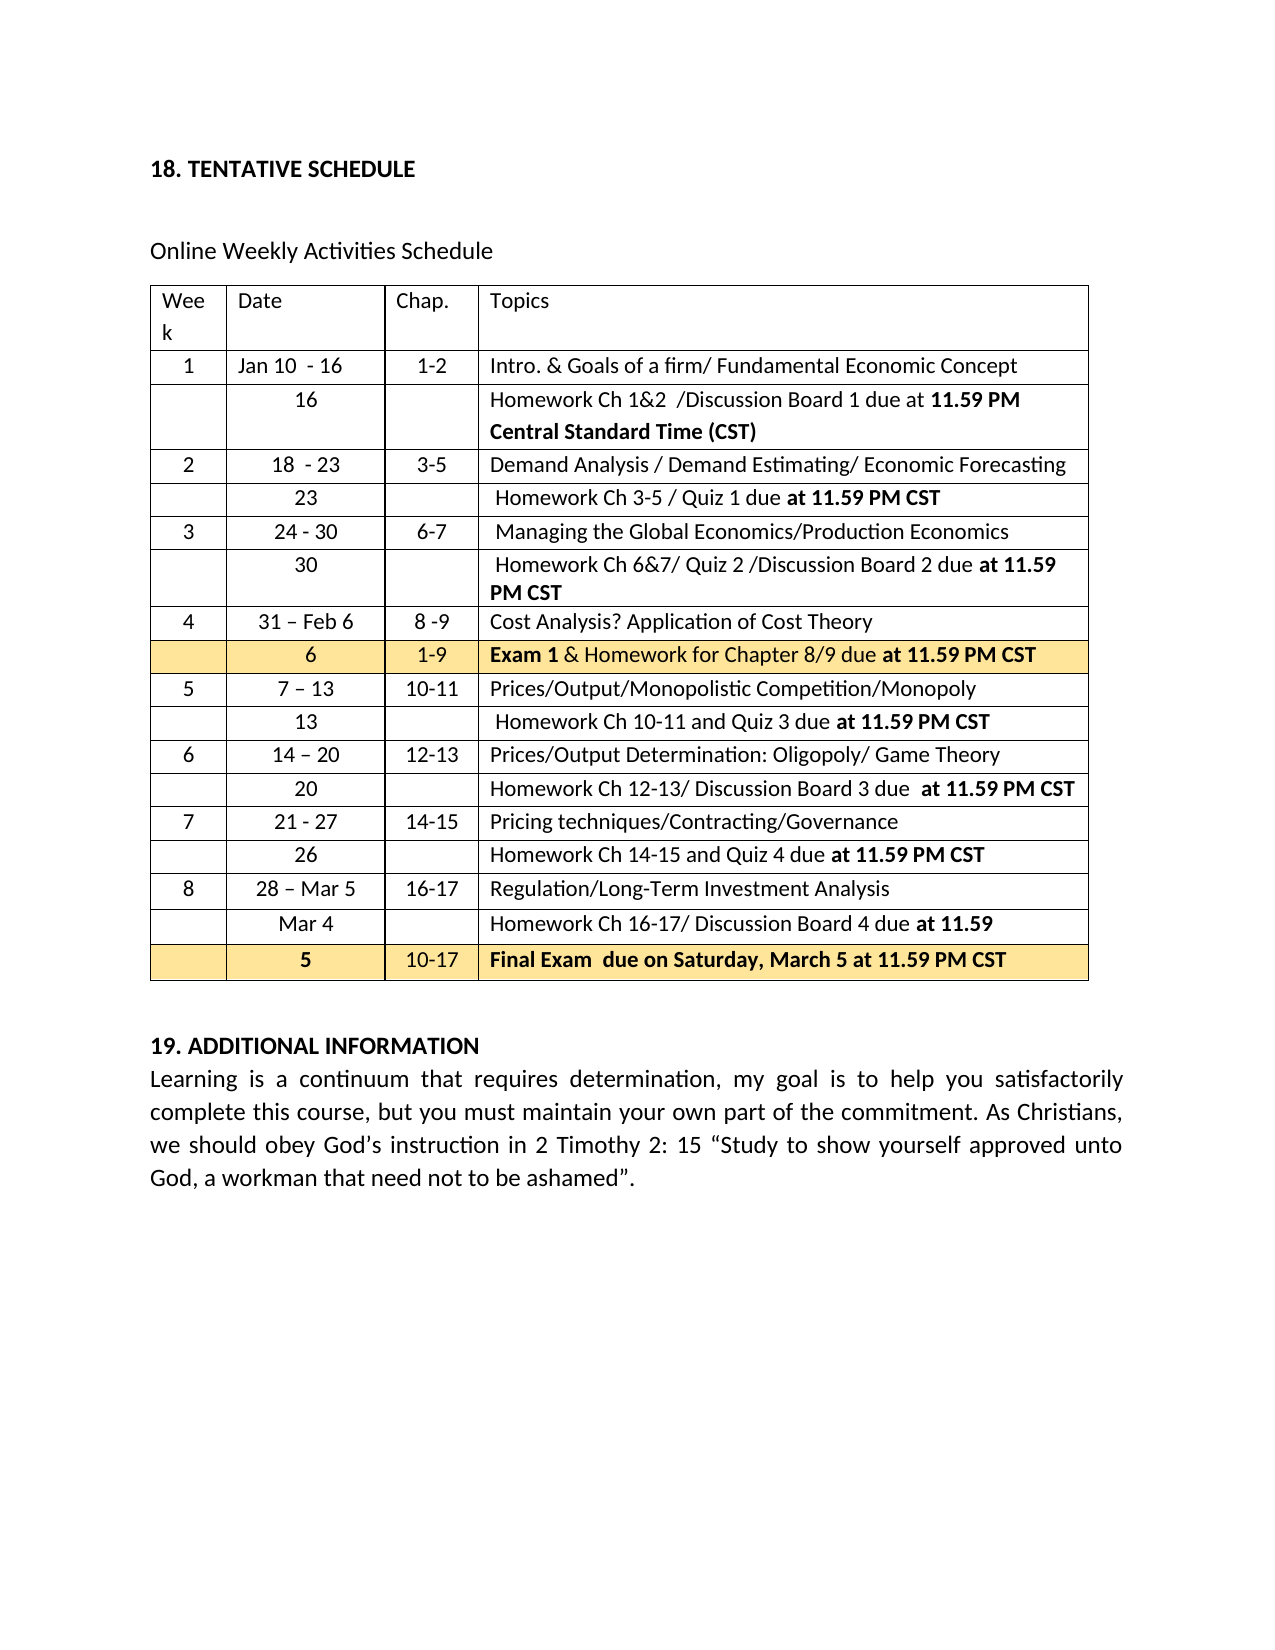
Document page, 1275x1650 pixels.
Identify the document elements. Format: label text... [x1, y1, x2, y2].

table_cell [386, 385, 478, 449]
table_cell 8 -9 [386, 607, 478, 639]
table_cell [151, 707, 226, 739]
table_cell 7 [151, 807, 226, 839]
table_cell Regulation/Long-Term Investment Analysis [479, 874, 1088, 908]
table_cell 21 - 27 [227, 807, 384, 839]
table_cell Homework Ch 6&7/ Quiz 2 /Discussion Board 2 due at 11.59 PM CST [479, 550, 1088, 606]
table_cell Prices/Output Determination: Oligopoly/ Game Theory [479, 741, 1088, 773]
table_cell Homework Ch 12-13/ Discussion Board 3 due at 11.59 PM CST [479, 774, 1088, 806]
table_cell 4 [151, 607, 226, 639]
table_cell Exam 1 & Homework for Chapter 8/9 due at 11.59 PM CST [479, 641, 1088, 673]
subtitle 19. ADDITIONAL INFORMATION [150, 1030, 1125, 1061]
table_cell Homework Ch 3-5 / Quiz 1 due at 11.59 PM CST [479, 484, 1088, 516]
table_cell Prices/Output/Monopolistic Competition/Monopoly [479, 674, 1088, 706]
table_cell 10-11 [386, 674, 478, 706]
table_cell [151, 385, 226, 449]
table_cell 18 - 23 [227, 450, 384, 482]
table_cell 20 [227, 774, 384, 806]
table_cell 6-7 [386, 517, 478, 549]
table_header Week [151, 286, 226, 350]
table_cell 3-5 [386, 450, 478, 482]
table_cell Managing the Global Economics/Production Economics [479, 517, 1088, 549]
table_cell [386, 774, 478, 806]
table_cell 2 [151, 450, 226, 482]
table_cell [386, 707, 478, 739]
table_cell 23 [227, 484, 384, 516]
table_cell 16 [227, 385, 384, 449]
subtitle 18. TENTATIVE SCHEDULE [150, 153, 1125, 183]
table_cell 10-17 [386, 945, 478, 979]
table_cell 28 – Mar 5 [227, 874, 384, 908]
text Learning is a continuum that requires determination, my goal is to help you satisfactorily complete this course, but you must maintain your own part of the commitment. As Christians, we should obey God’s instruction in 2 Timothy 2: 15 “Study to show yourself approved unto God, a workman that need not to be ashamed”. [150, 1063, 1125, 1192]
table_cell Cost Analysis? Application of Cost Theory [479, 607, 1088, 639]
table_cell 14 – 20 [227, 741, 384, 773]
table_header Date [227, 286, 384, 350]
table_cell Jan 10 - 16 [227, 351, 384, 384]
table_cell [151, 550, 226, 606]
table_cell [386, 910, 478, 944]
table_cell 3 [151, 517, 226, 549]
table_cell [151, 945, 226, 979]
table_cell 13 [227, 707, 384, 739]
table_cell 31 – Feb 6 [227, 607, 384, 639]
table_cell 14-15 [386, 807, 478, 839]
table_cell 5 [227, 945, 384, 979]
table_cell 1-9 [386, 641, 478, 673]
table_cell [386, 550, 478, 606]
table_cell [151, 910, 226, 944]
table_cell [151, 841, 226, 873]
table_cell [151, 774, 226, 806]
table_header Chap. [386, 286, 478, 350]
table_cell Homework Ch 14-15 and Quiz 4 due at 11.59 PM CST [479, 841, 1088, 873]
table_cell Pricing techniques/Contracting/Governance [479, 807, 1088, 839]
table_cell Homework Ch 16-17/ Discussion Board 4 due at 11.59 [479, 910, 1088, 944]
table_cell 26 [227, 841, 384, 873]
table_cell Homework Ch 10-11 and Quiz 3 due at 11.59 PM CST [479, 707, 1088, 739]
table_cell 24 - 30 [227, 517, 384, 549]
table_cell Intro. & Goals of a firm/ Fundamental Economic Concept [479, 351, 1088, 384]
table_cell Mar 4 [227, 910, 384, 944]
table_cell 16-17 [386, 874, 478, 908]
table_cell 6 [227, 641, 384, 673]
table_cell Demand Analysis / Demand Estimating/ Economic Forecasting [479, 450, 1088, 482]
table_cell 5 [151, 674, 226, 706]
table_header Topics [479, 286, 1088, 350]
table_cell 6 [151, 741, 226, 773]
table_cell 7 – 13 [227, 674, 384, 706]
table_cell [386, 484, 478, 516]
table_cell [151, 641, 226, 673]
table_cell Homework Ch 1&2 /Discussion Board 1 due at 11.59 PM Central Standard Time (CST) [479, 385, 1088, 449]
text Online Weekly Activities Schedule [150, 235, 1125, 266]
table_cell 30 [227, 550, 384, 606]
table_cell [151, 484, 226, 516]
table_cell 8 [151, 874, 226, 908]
table_cell Final Exam due on Saturday, March 5 at 11.59 PM CST [479, 945, 1088, 979]
table_cell 1 [151, 351, 226, 384]
table_cell 12-13 [386, 741, 478, 773]
table_cell [386, 841, 478, 873]
table_cell 1-2 [386, 351, 478, 384]
